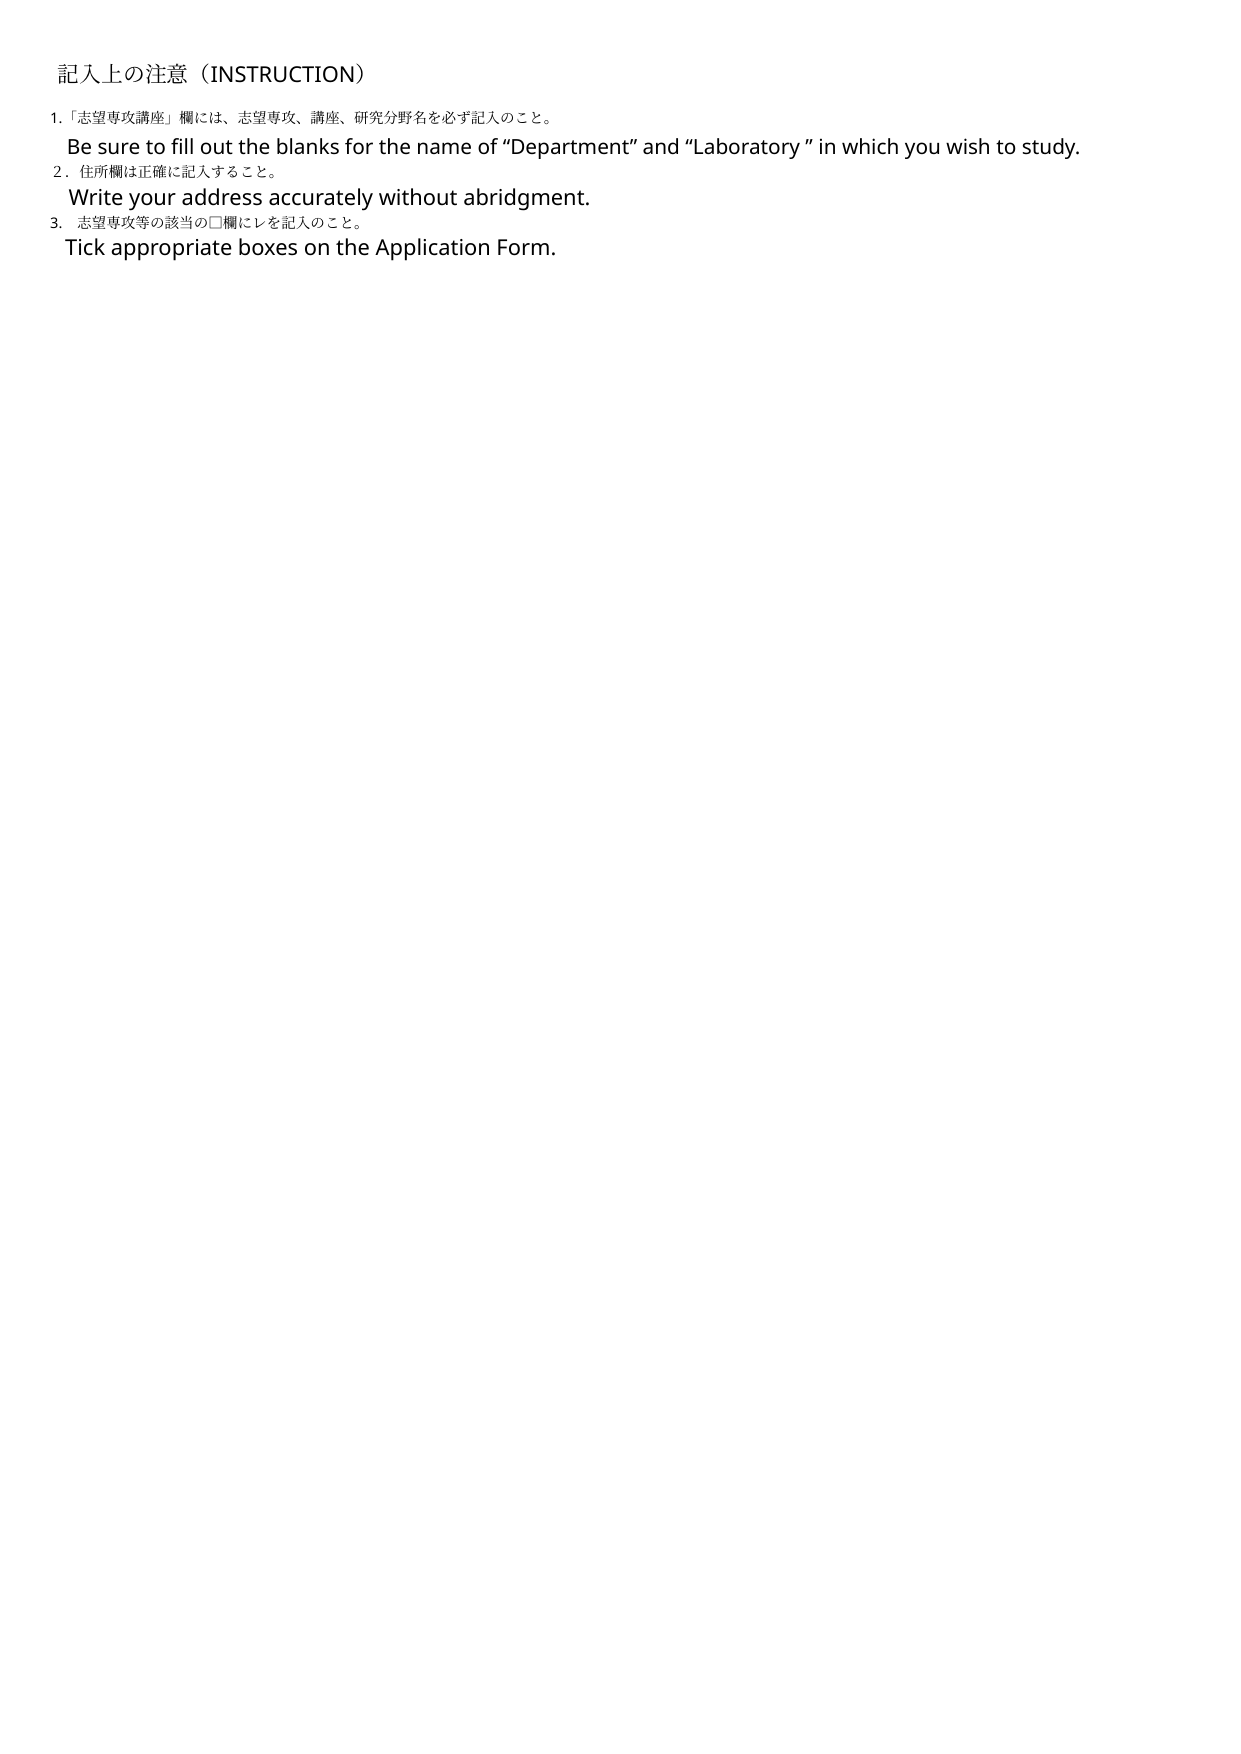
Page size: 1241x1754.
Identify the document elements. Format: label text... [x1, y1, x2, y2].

text 3. 志望専攻等の該当の□欄にレを記入のこと。 [35, 211, 1209, 232]
text Be sure to fill out the blanks for the name of “Department” and “Laboratory ” in which you wish to study. [35, 132, 1209, 161]
text 記入上の注意（INSTRUCTION） [35, 43, 1209, 102]
text 1.「志望専攻講座」欄には、志望専攻、講座、研究分野名を必ず記入のこと。 [35, 102, 1209, 132]
text Tick appropriate boxes on the Application Form. [35, 232, 1209, 262]
text ２．住所欄は正確に記入すること。 [35, 161, 1209, 182]
text Write your address accurately without abridgment. [35, 182, 1209, 211]
